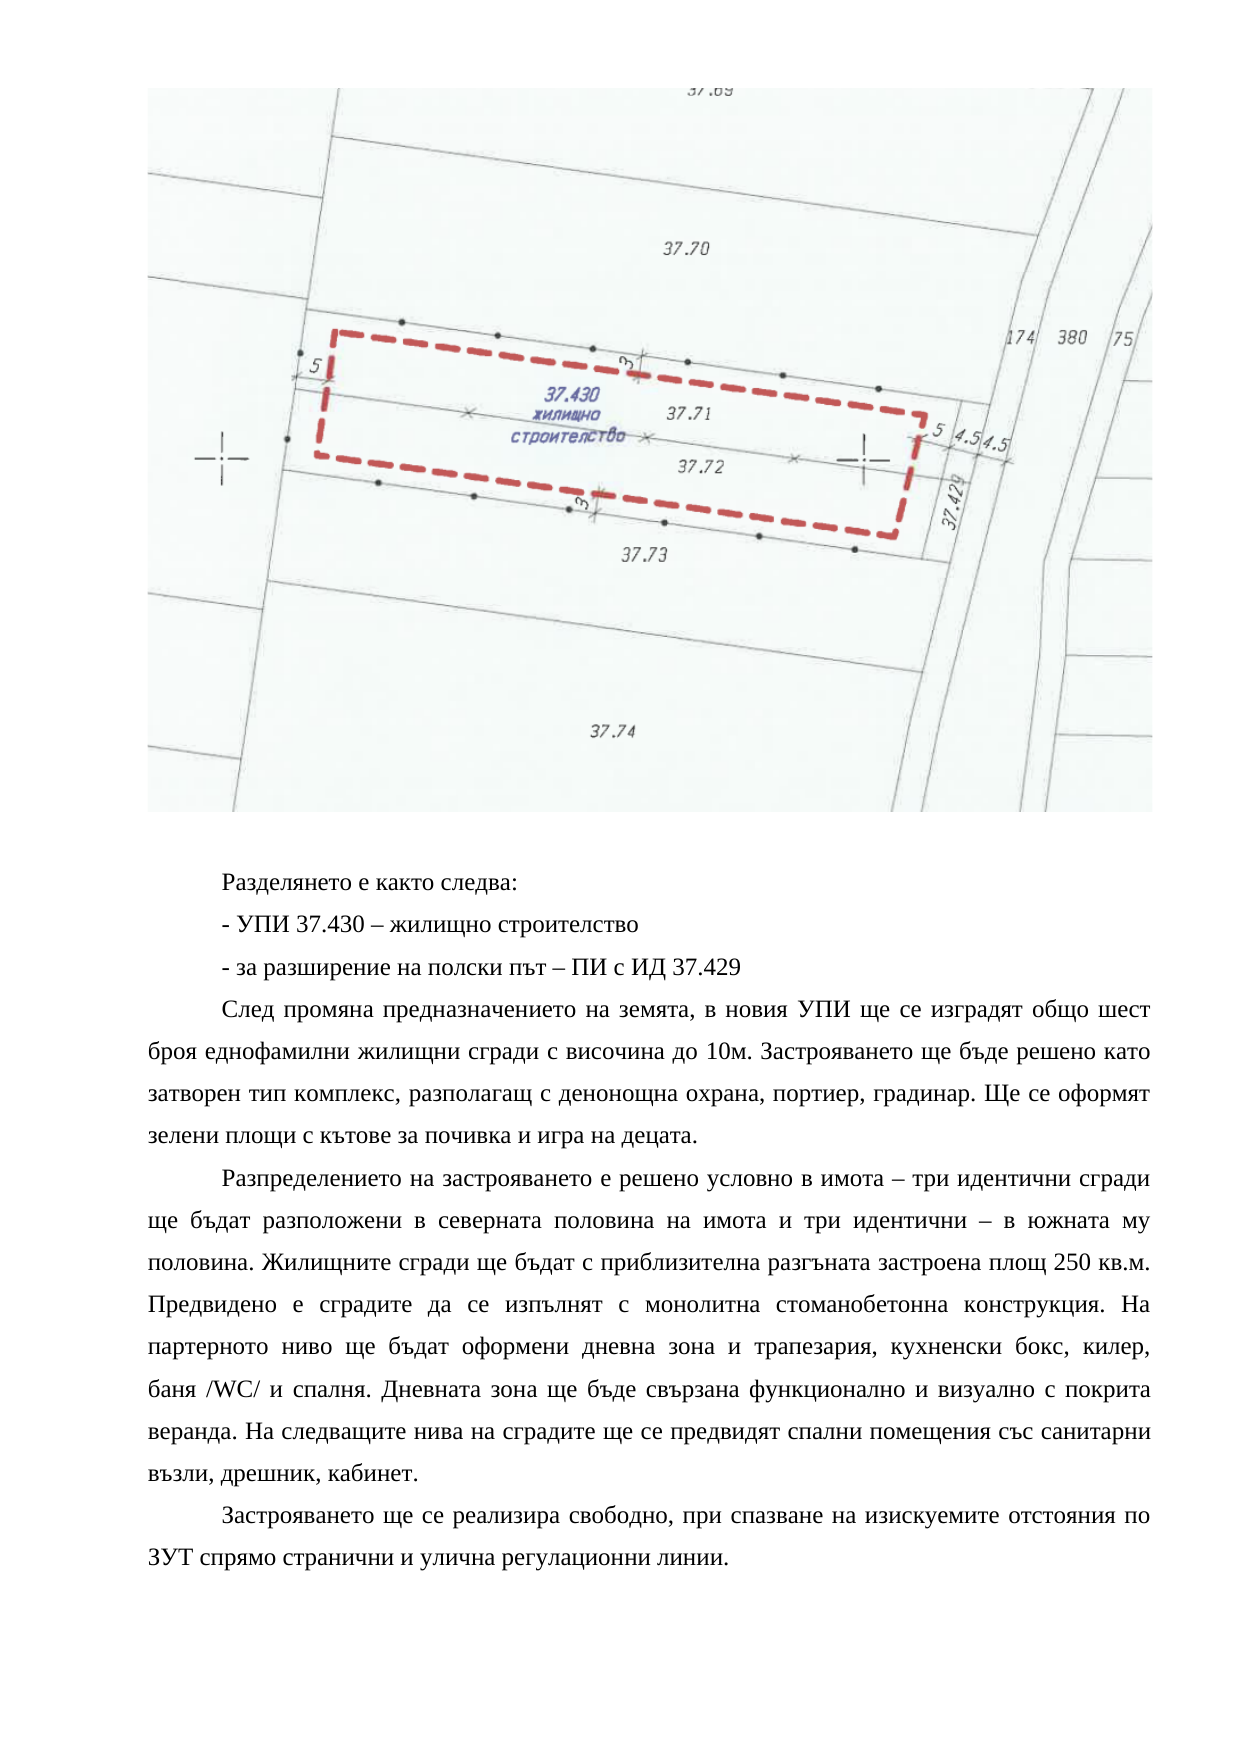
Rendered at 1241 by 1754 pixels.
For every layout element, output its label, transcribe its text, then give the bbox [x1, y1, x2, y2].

list Разпределението на застрояването е решено условно в имота – три идентични сгради ще бъдат разположени в северната половина на имота и три идентични – в южната му половина. Жилищните сгради ще бъдат с приблизителна разгъната застроена площ 250 кв.м. Предвидено е сградите да се изпълнят с монолитна стоманобетонна конструкция. На партерното ниво ще бъдат оформени дневна зона и трапезария, кухненски бокс, килер, баня /WC/ и спалня. Дневната зона ще бъде свързана функционално и визуално с покрита веранда. На следващите нива на сградите ще се предвидят спални помещения със санитарни възли, дрешник, кабинет. [148, 1163, 1152, 1487]
list Застрояването ще се реализира свободно, при спазване на изискуемите отстояния по ЗУТ спрямо странични и улична регулационни линии. [148, 1500, 1152, 1571]
list Разделянето е както следва: [148, 867, 1152, 896]
list След промяна предназначението на земята, в новия УПИ ще се изградят общо шест броя еднофамилни жилищни сгради с височина до 10м. Застрояването ще бъде решено като затворен тип комплекс, разполагащ с денонощна охрана, портиер, градинар. Ще се оформят зелени площи с кътове за почивка и игра на децата. [148, 994, 1152, 1149]
list - УПИ 37.430 – жилищно строителство [148, 909, 1152, 938]
list - за разширение на полски път – ПИ с ИД 37.429 [148, 952, 1152, 981]
picture [147, 88, 1153, 812]
